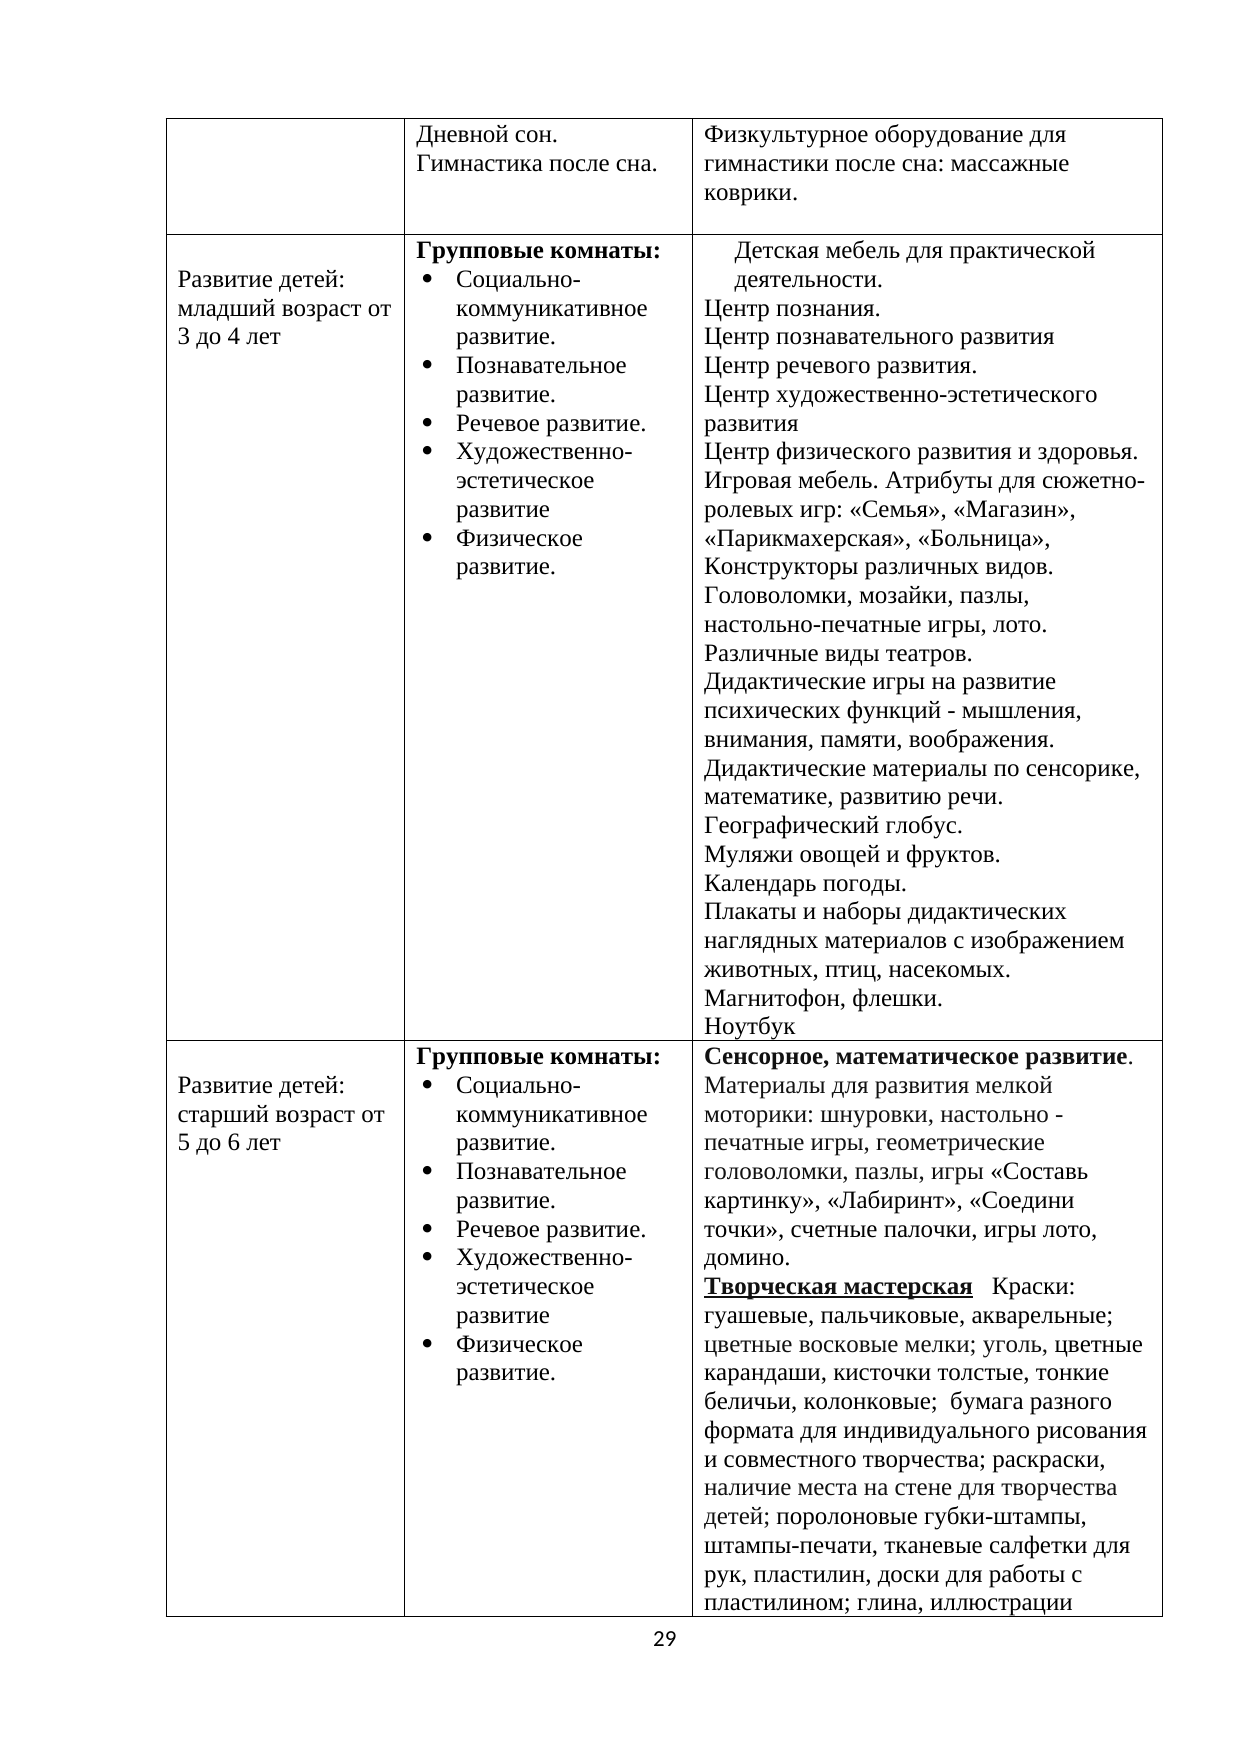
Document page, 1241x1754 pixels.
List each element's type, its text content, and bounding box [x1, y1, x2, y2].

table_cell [405, 119, 692, 234]
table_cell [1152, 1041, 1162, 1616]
table_cell Детская мебель для практической деятельности. Центр познания. Центр познавательного развития Центр речевого развития. Центр художественно-эстетического развития Центр физического развития и здоровья. Игровая мебель. Атрибуты для сюжетно-ролевых игр: «Семья», «Магазин», «Парикмахерская», «Больница», Конструкторы различных видов. Головоломки, мозайки, пазлы, настольно-печатные игры, лото. Различные виды театров. Дидактические игры на развитие психических функций - мышления, внимания, памяти, воображения. Дидактические материалы по сенсорике, математике, развитию речи. Географический глобус. Муляжи овощей и фруктов. Календарь погоды. Плакаты и наборы дидактических наглядных материалов с изображением животных, птиц, насекомых. Магнитофон, флешки. Ноутбук [693, 235, 1162, 1040]
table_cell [693, 119, 1162, 234]
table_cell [405, 1041, 692, 1616]
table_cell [167, 1041, 404, 1616]
table_cell Развитие детей: младший возраст от 3 до 4 лет [167, 235, 404, 1040]
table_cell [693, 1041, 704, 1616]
